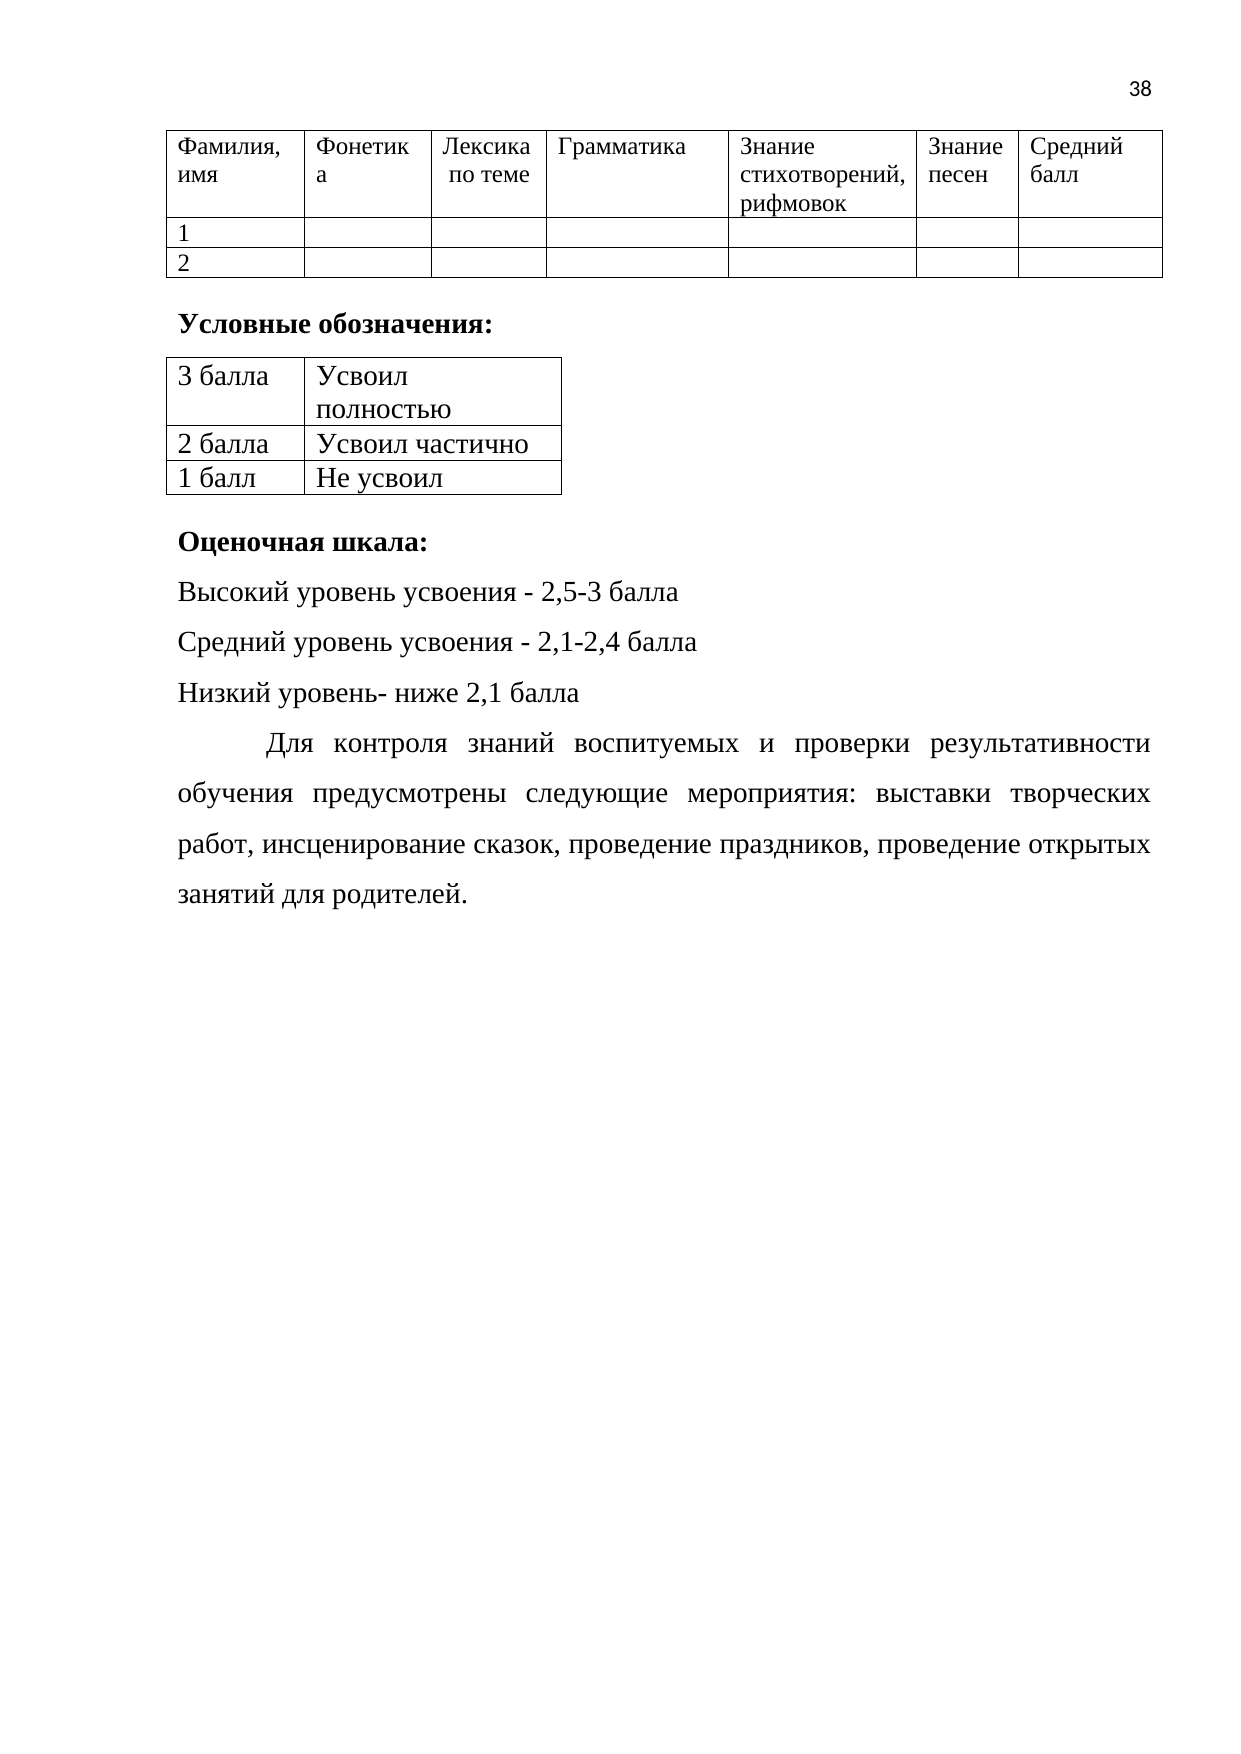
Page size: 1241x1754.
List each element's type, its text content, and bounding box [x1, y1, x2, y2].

table_cell [917, 248, 1018, 277]
table_header Знание песен [917, 131, 1018, 217]
table_cell 2 [167, 248, 304, 277]
table_cell [917, 218, 1018, 247]
table_cell Усвоил частично [305, 426, 561, 459]
table_cell 1 балл [167, 461, 304, 494]
table_cell [1019, 218, 1162, 247]
text Для контроля знаний воспитуемых и проверки результативности обучения предусмотрены следующие мероприятия: выставки творческих работ, инсценирование сказок, проведение праздников, проведение открытых занятий для родителей. [177, 725, 1152, 909]
table_header Знание стихотворений, рифмовок [729, 131, 916, 217]
table_cell [547, 248, 728, 277]
table_header 3 балла [167, 358, 304, 425]
table_cell 2 балла [167, 426, 304, 459]
table_cell Не усвоил [305, 461, 561, 494]
table_cell 1 [167, 218, 304, 247]
table_cell [305, 218, 431, 247]
table_header Грамматика [547, 131, 728, 217]
table_cell [432, 218, 546, 247]
table_header Лексика по теме [432, 131, 546, 217]
table_cell [547, 218, 728, 247]
table_header Усвоил полностью [305, 358, 561, 425]
text Высокий уровень усвоения - 2,5-3 балла [177, 574, 1152, 608]
table_cell [305, 248, 431, 277]
table_cell [1019, 248, 1162, 277]
text Оценочная шкала: [177, 524, 1152, 557]
table_cell [432, 248, 546, 277]
table_header Фонетика [305, 131, 431, 217]
text Низкий уровень- ниже 2,1 балла [177, 675, 1152, 708]
table_header Фамилия, имя [167, 131, 304, 217]
text Средний уровень усвоения - 2,1-2,4 балла [177, 624, 1152, 658]
text Условные обозначения: [177, 306, 1152, 340]
table_cell [729, 218, 916, 247]
table_header Средний балл [1019, 131, 1162, 217]
table_cell [729, 248, 916, 277]
